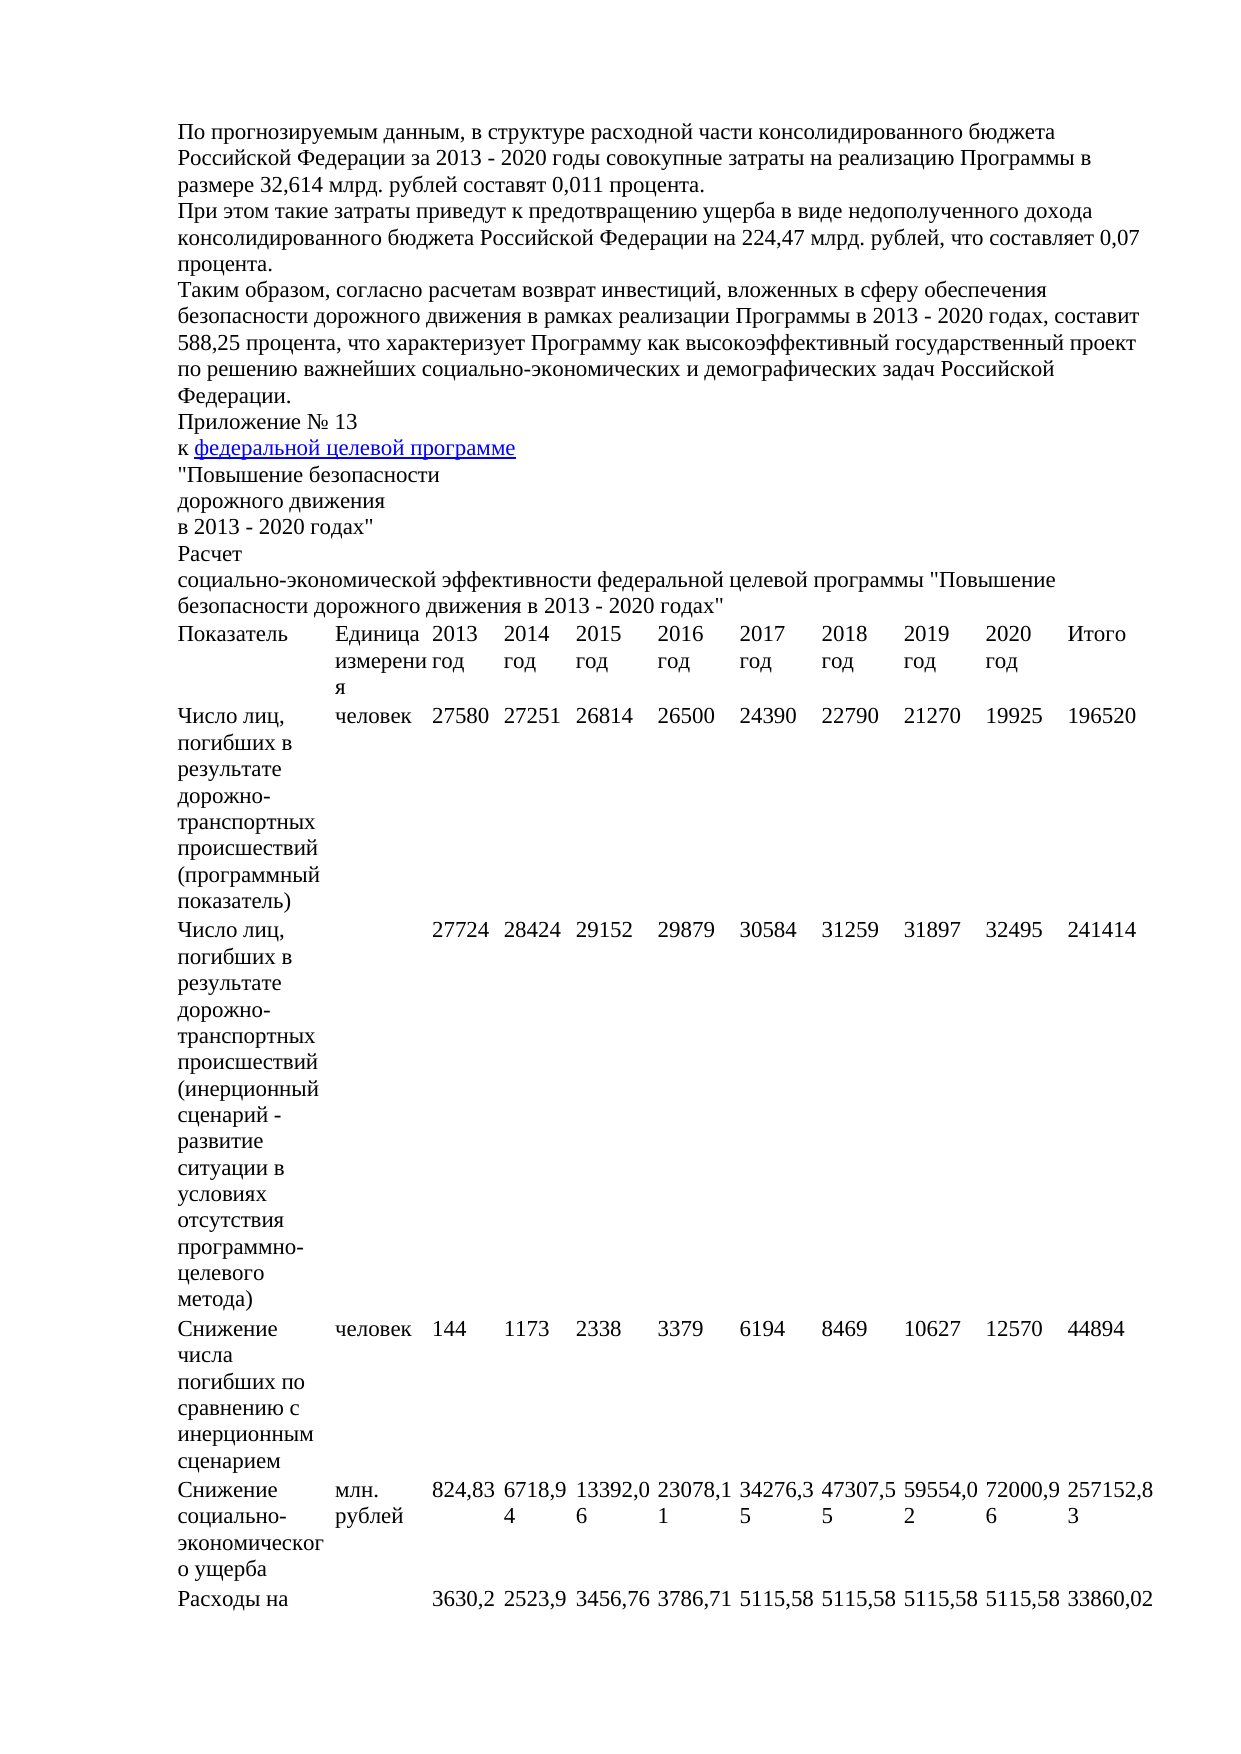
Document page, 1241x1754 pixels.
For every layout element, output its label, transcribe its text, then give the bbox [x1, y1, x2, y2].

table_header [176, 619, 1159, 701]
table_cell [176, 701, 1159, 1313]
text Таким образом, согласно расчетам возврат инвестиций, вложенных в сферу обеспечения безопасности дорожного движения в рамках реализации Программы в 2013 - 2020 годах, составит 588,25 процента, что характеризует Программу как высокоэффективный государственный проект по решению важнейших социально-экономических и демографических задач Российской Федерации. [177, 276, 1152, 408]
text При этом такие затраты приведут к предотвращению ущерба в виде недополученного дохода консолидированного бюджета Российской Федерации на 224,47 млрд. рублей, что составляет 0,07 процента. [177, 197, 1152, 276]
text Приложение № 13 к федеральной целевой программе "Повышение безопасности дорожного движения в 2013 - 2020 годах" [177, 408, 1152, 540]
text Расчет социально-экономической эффективности федеральной целевой программы "Повышение безопасности дорожного движения в 2013 - 2020 годах" [177, 540, 1152, 619]
text По прогнозируемым данным, в структуре расходной части консолидированного бюджета Российской Федерации за 2013 - 2020 годы совокупные затраты на реализацию Программы в размере 32,614 млрд. рублей составят 0,011 процента. [177, 118, 1152, 197]
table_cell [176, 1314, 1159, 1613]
